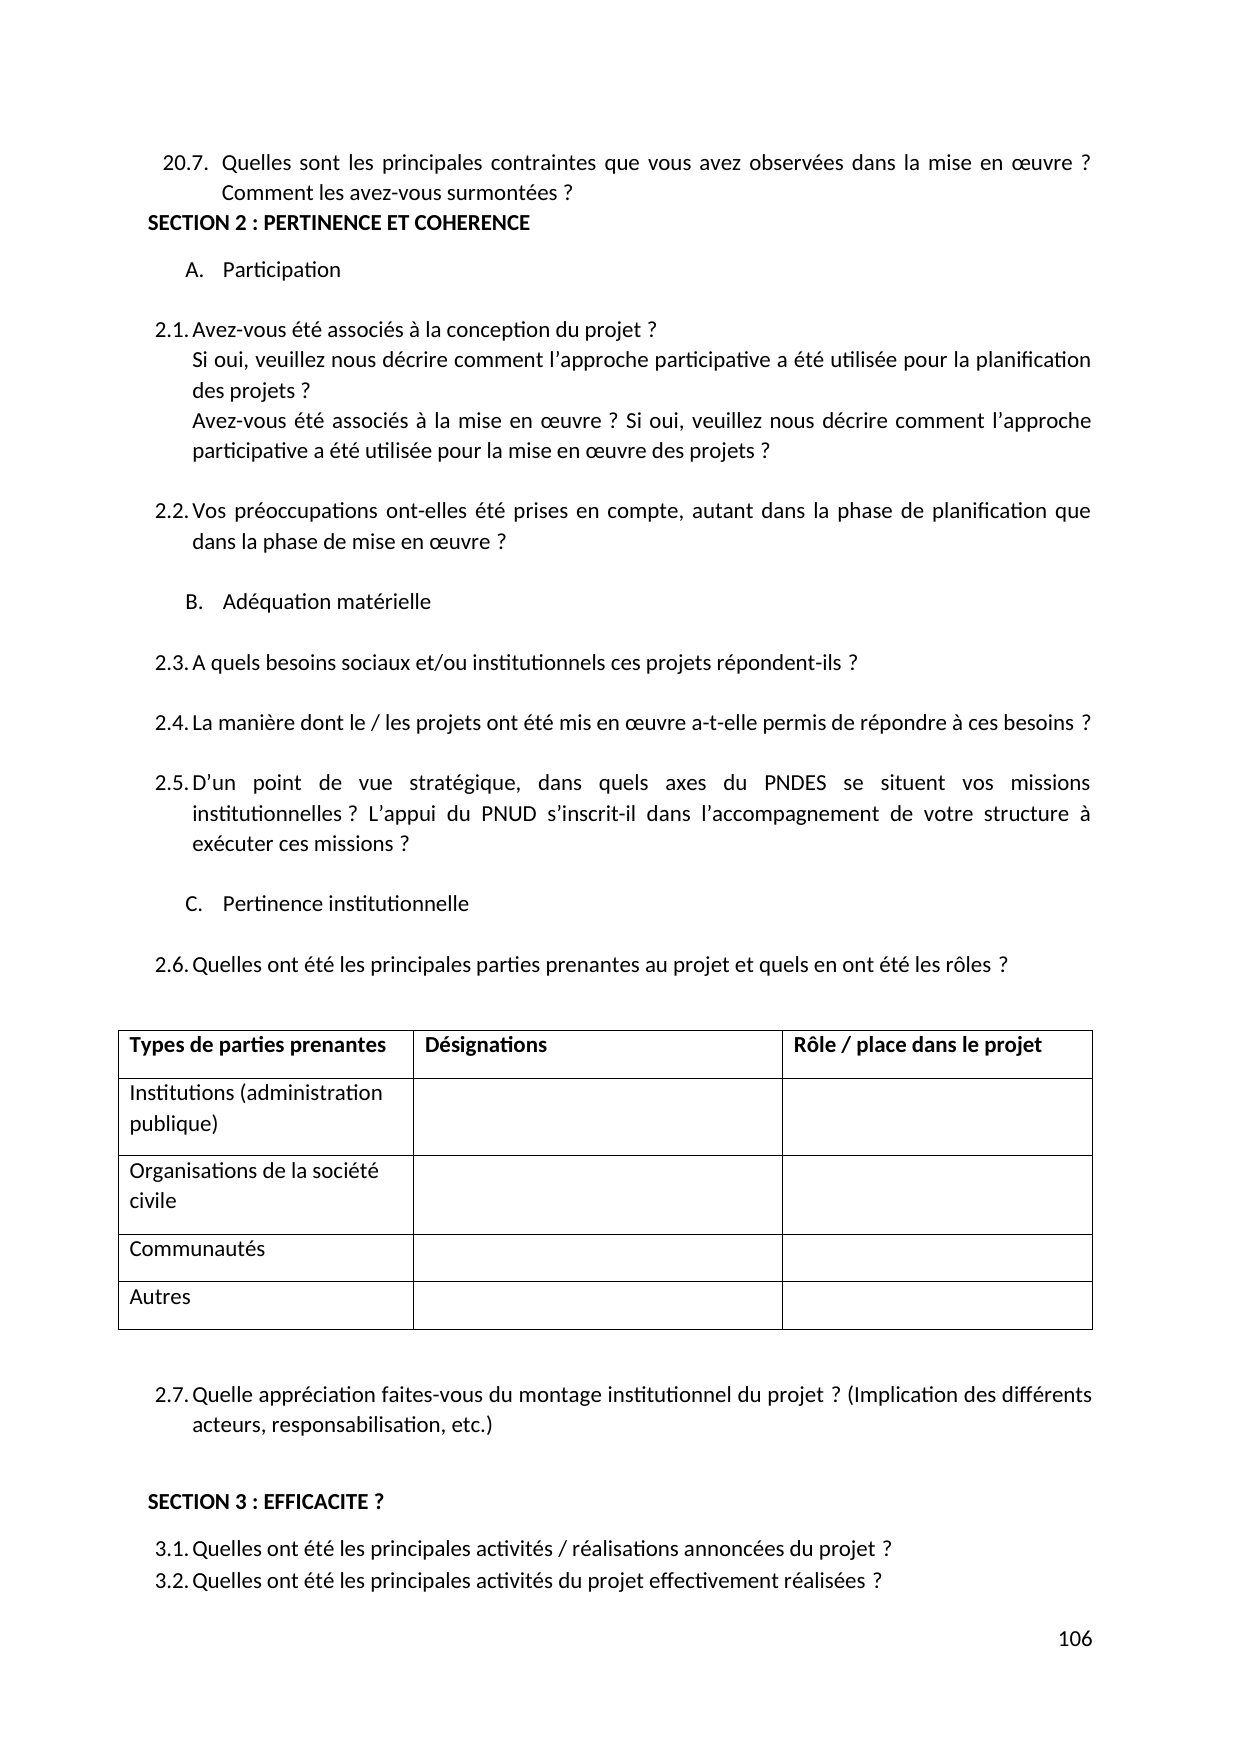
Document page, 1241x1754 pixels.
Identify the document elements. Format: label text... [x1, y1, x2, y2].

list Quelles ont été les principales activités / réalisations annoncées du projet ? [154, 1534, 1092, 1562]
list D’un point de vue stratégique, dans quels axes du PNDES se situent vos missions institutionnelles ? L’appui du PNUD s’inscrit-il dans l’accompagnement de votre structure à exécuter ces missions ? [154, 768, 1092, 857]
list Quelles sont les principales contraintes que vous avez observées dans la mise en œuvre ? Comment les avez-vous surmontées ? [162, 148, 1092, 206]
table_cell [783, 1079, 1092, 1155]
table_cell [783, 1235, 1092, 1281]
table_cell Autres [119, 1282, 413, 1329]
list Adéquation matérielle [185, 587, 1092, 615]
table_cell [783, 1156, 1092, 1233]
list Participation [185, 255, 1092, 283]
list A quels besoins sociaux et/ou institutionnels ces projets répondent-ils ? [154, 648, 1092, 676]
table_header Désignations [414, 1031, 782, 1077]
text SECTION 2 : PERTINENCE ET COHERENCE [148, 208, 1092, 236]
list Pertinence institutionnelle [185, 889, 1092, 917]
table_cell Communautés [119, 1235, 413, 1281]
table_cell [414, 1079, 782, 1155]
table_cell Institutions (administration publique) [119, 1079, 413, 1155]
list Vos préoccupations ont-elles été prises en compte, autant dans la phase de planification que dans la phase de mise en œuvre ? [154, 497, 1092, 555]
list Quelles ont été les principales parties prenantes au projet et quels en ont été les rôles ? [154, 950, 1092, 978]
table_header Rôle / place dans le projet [783, 1031, 1092, 1077]
table_cell [414, 1156, 782, 1233]
list Quelle appréciation faites-vous du montage institutionnel du projet ? (Implication des différents acteurs, responsabilisation, etc.) [154, 1380, 1092, 1438]
table_header Types de parties prenantes [119, 1031, 413, 1077]
table_cell [414, 1235, 782, 1281]
text SECTION 3 : EFFICACITE ? [148, 1487, 1092, 1515]
table_cell [783, 1282, 1092, 1329]
text Avez-vous été associés à la mise en œuvre ? Si oui, veuillez nous décrire comment l’approche participative a été utilisée pour la mise en œuvre des projets ? [192, 406, 1092, 464]
list Quelles ont été les principales activités du projet effectivement réalisées ? [154, 1566, 1092, 1594]
list La manière dont le / les projets ont été mis en œuvre a-t-elle permis de répondre à ces besoins ? [154, 708, 1092, 736]
list Avez-vous été associés à la conception du projet ? [154, 315, 1092, 343]
table_cell Organisations de la société civile [119, 1156, 413, 1233]
text Si oui, veuillez nous décrire comment l’approche participative a été utilisée pour la planification des projets ? [192, 346, 1092, 404]
table_cell [414, 1282, 782, 1329]
